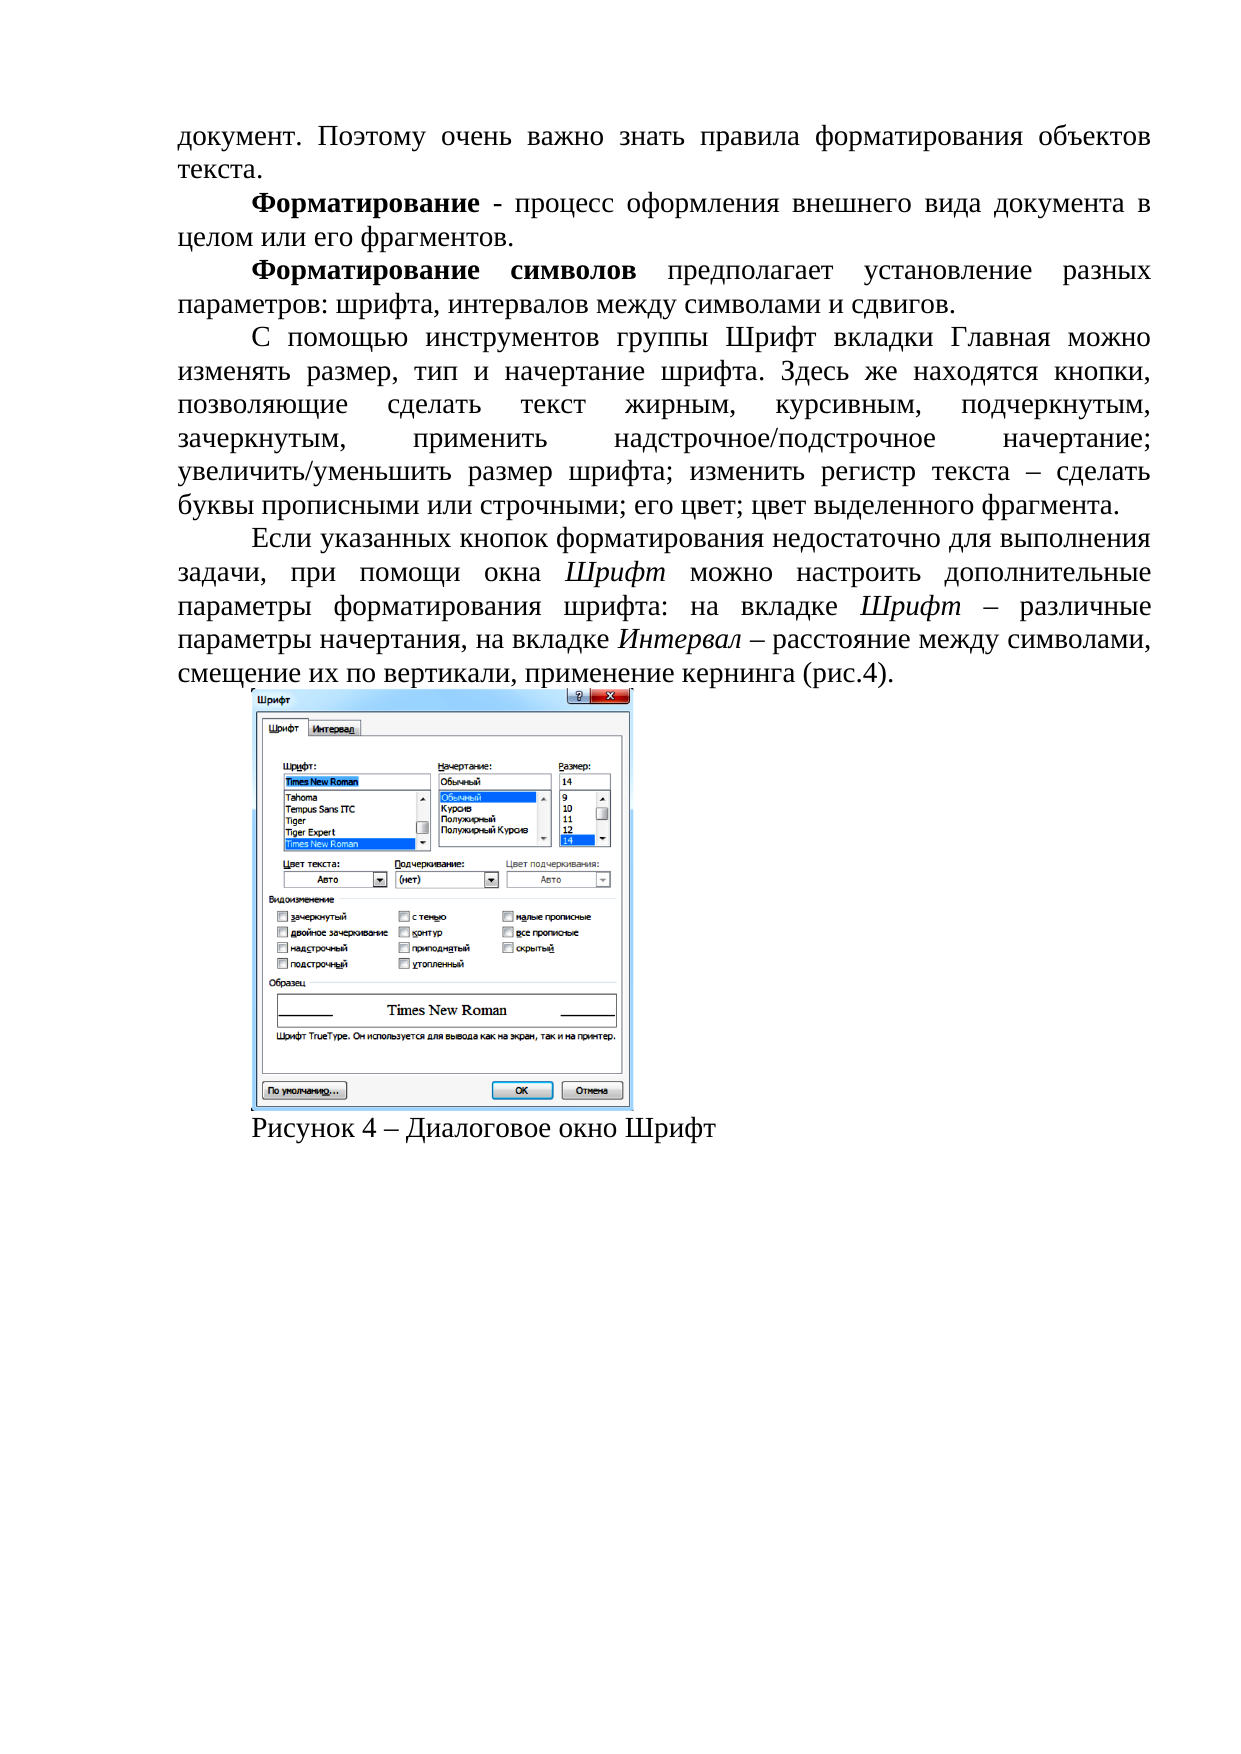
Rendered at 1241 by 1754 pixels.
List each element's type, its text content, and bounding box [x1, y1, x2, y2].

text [177, 118, 1152, 185]
text Рисунок 4 – Диалоговое окно Шрифт [177, 1110, 1152, 1144]
text Если указанных кнопок форматирования недостаточно для выполнения задачи, при помощи окна Шрифт можно настроить дополнительные параметры форматирования шрифта: на вкладке Шрифт – различные параметры начертания, на вкладке Интервал – расстояние между символами, смещение их по вертикали, применение кернинга (рис.4). [177, 521, 1152, 688]
text Форматирование - процесс оформления внешнего вида документа в целом или его фрагментов. [177, 185, 1152, 252]
text С помощью инструментов группы Шрифт вкладки Главная можно изменять размер, тип и начертание шрифта. Здесь же находятся кнопки, позволяющие сделать текст жирным, курсивным, подчеркнутым, зачеркнутым, применить надстрочное/подстрочное начертание; увеличить/уменьшить размер шрифта; изменить регистр текста – сделать буквы прописными или строчными; его цвет; цвет выделенного фрагмента. [177, 319, 1152, 521]
text Форматирование символов предполагает установление разных параметров: шрифта, интервалов между символами и сдвигов. [177, 252, 1152, 319]
